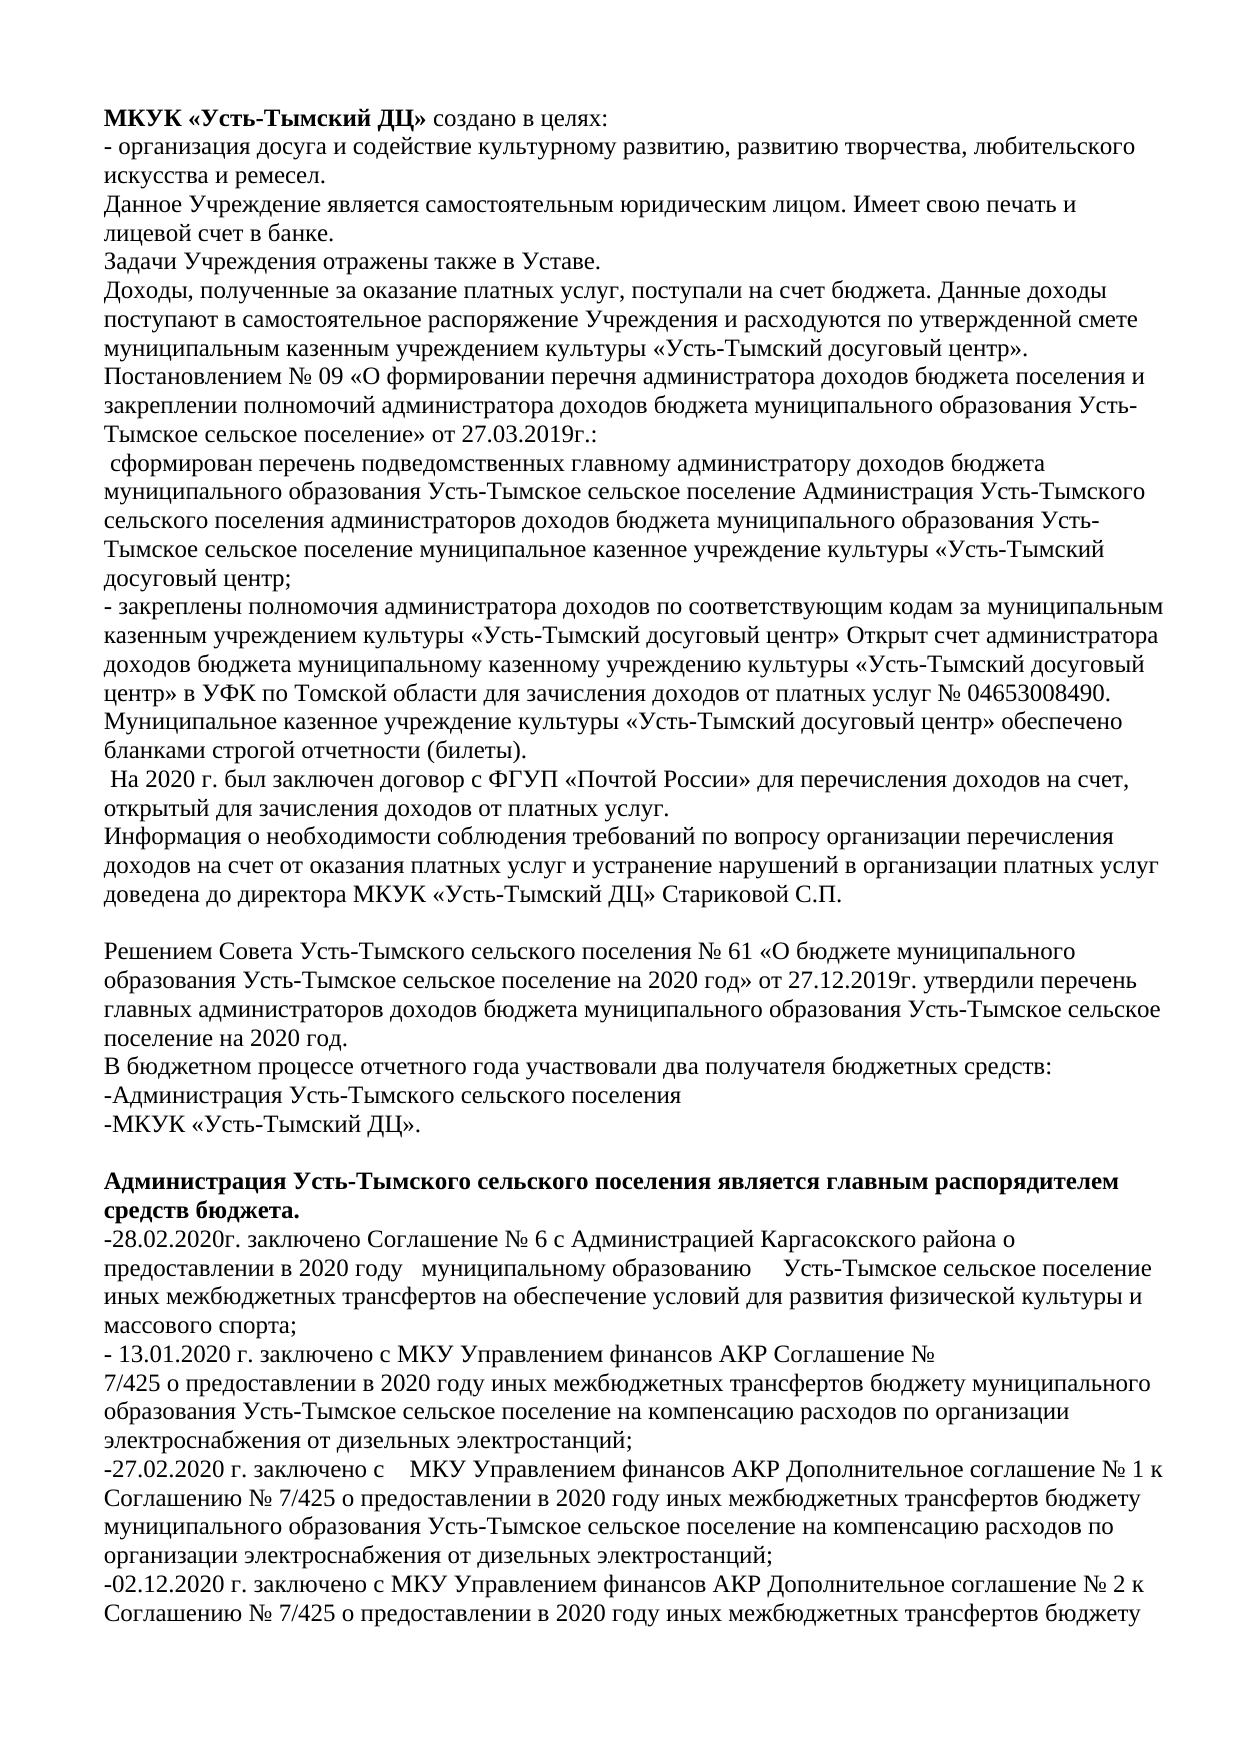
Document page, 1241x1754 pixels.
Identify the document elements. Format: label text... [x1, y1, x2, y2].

text Администрация Усть-Тымского сельского поселения является главным распорядителем средств бюджета. [103, 1166, 1167, 1224]
text Данное Учреждение является самостоятельным юридическим лицом. Имеет свою печать и лицевой счет в банке. [103, 189, 1167, 246]
text -Администрация Усть-Тымского сельского поселения [103, 1080, 1167, 1109]
text Задачи Учреждения отражены также в Уставе. [103, 246, 1167, 275]
text сформирован перечень подведомственных главному администратору доходов бюджета муниципального образования Усть-Тымское сельское поселение Администрация Усть-Тымского сельского поселения администраторов доходов бюджета муниципального образования Усть-Тымское сельское поселение муниципальное казенное учреждение культуры «Усть-Тымский досуговый центр; [103, 448, 1167, 591]
text 7/425 о предоставлении в 2020 году иных межбюджетных трансфертов бюджету муниципального образования Усть-Тымское сельское поселение на компенсацию расходов по организации электроснабжения от дизельных электростанций; [103, 1368, 1167, 1454]
text В бюджетном процессе отчетного года участвовали два получателя бюджетных средств: [103, 1051, 1167, 1080]
text Информация о необходимости соблюдения требований по вопросу организации перечисления доходов на счет от оказания платных услуг и устранение нарушений в организации платных услуг доведена до директора МКУК «Усть-Тымский ДЦ» Стариковой С.П. [103, 821, 1167, 908]
text Доходы, полученные за оказание платных услуг, поступали на счет бюджета. Данные доходы поступают в самостоятельное распоряжение Учреждения и расходуются по утвержденной смете муниципальным казенным учреждением культуры «Усть-Тымский досуговый центр». [103, 275, 1167, 361]
text - 13.01.2020 г. заключено с МКУ Управлением финансов АКР Соглашение № [103, 1339, 1167, 1368]
text -МКУК «Усть-Тымский ДЦ». [103, 1109, 1167, 1138]
text Муниципальное казенное учреждение культуры «Усть-Тымский досуговый центр» обеспечено бланками строгой отчетности (билеты). [103, 706, 1167, 764]
text На 2020 г. был заключен договор с ФГУП «Почтой России» для перечисления доходов на счет, открытый для зачисления доходов от платных услуг. [103, 764, 1167, 821]
text Постановлением № 09 «О формировании перечня администратора доходов бюджета поселения и закреплении полномочий администратора доходов бюджета муниципального образования Усть-Тымское сельское поселение» от 27.03.2019г.: [103, 361, 1167, 448]
text -28.02.2020г. заключено Соглашение № 6 с Администрацией Каргасокского района о предоставлении в 2020 году муниципальному образованию Усть-Тымское сельское поселение иных межбюджетных трансфертов на обеспечение условий для развития физической культуры и массового спорта; [103, 1224, 1167, 1339]
text -27.02.2020 г. заключено с МКУ Управлением финансов АКР Дополнительное соглашение № 1 к Соглашению № 7/425 о предоставлении в 2020 году иных межбюджетных трансфертов бюджету муниципального образования Усть-Тымское сельское поселение на компенсацию расходов по организации электроснабжения от дизельных электростанций; [103, 1454, 1167, 1569]
text Решением Совета Усть-Тымского сельского поселения № 61 «О бюджете муниципального образования Усть-Тымское сельское поселение на 2020 год» от 27.12.2019г. утвердили перечень главных администраторов доходов бюджета муниципального образования Усть-Тымское сельское поселение на 2020 год. [103, 936, 1167, 1051]
text МКУК «Усть-Тымский ДЦ» создано в целях: [103, 103, 1167, 131]
text - закреплены полномочия администратора доходов по соответствующим кодам за муниципальным казенным учреждением культуры «Усть-Тымский досуговый центр» Открыт счет администратора доходов бюджета муниципальному казенному учреждению культуры «Усть-Тымский досуговый центр» в УФК по Томской области для зачисления доходов от платных услуг № 04653008490. [103, 591, 1167, 706]
text - организация досуга и содействие культурному развитию, развитию творчества, любительского искусства и ремесел. [103, 131, 1167, 189]
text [103, 1569, 1167, 1626]
